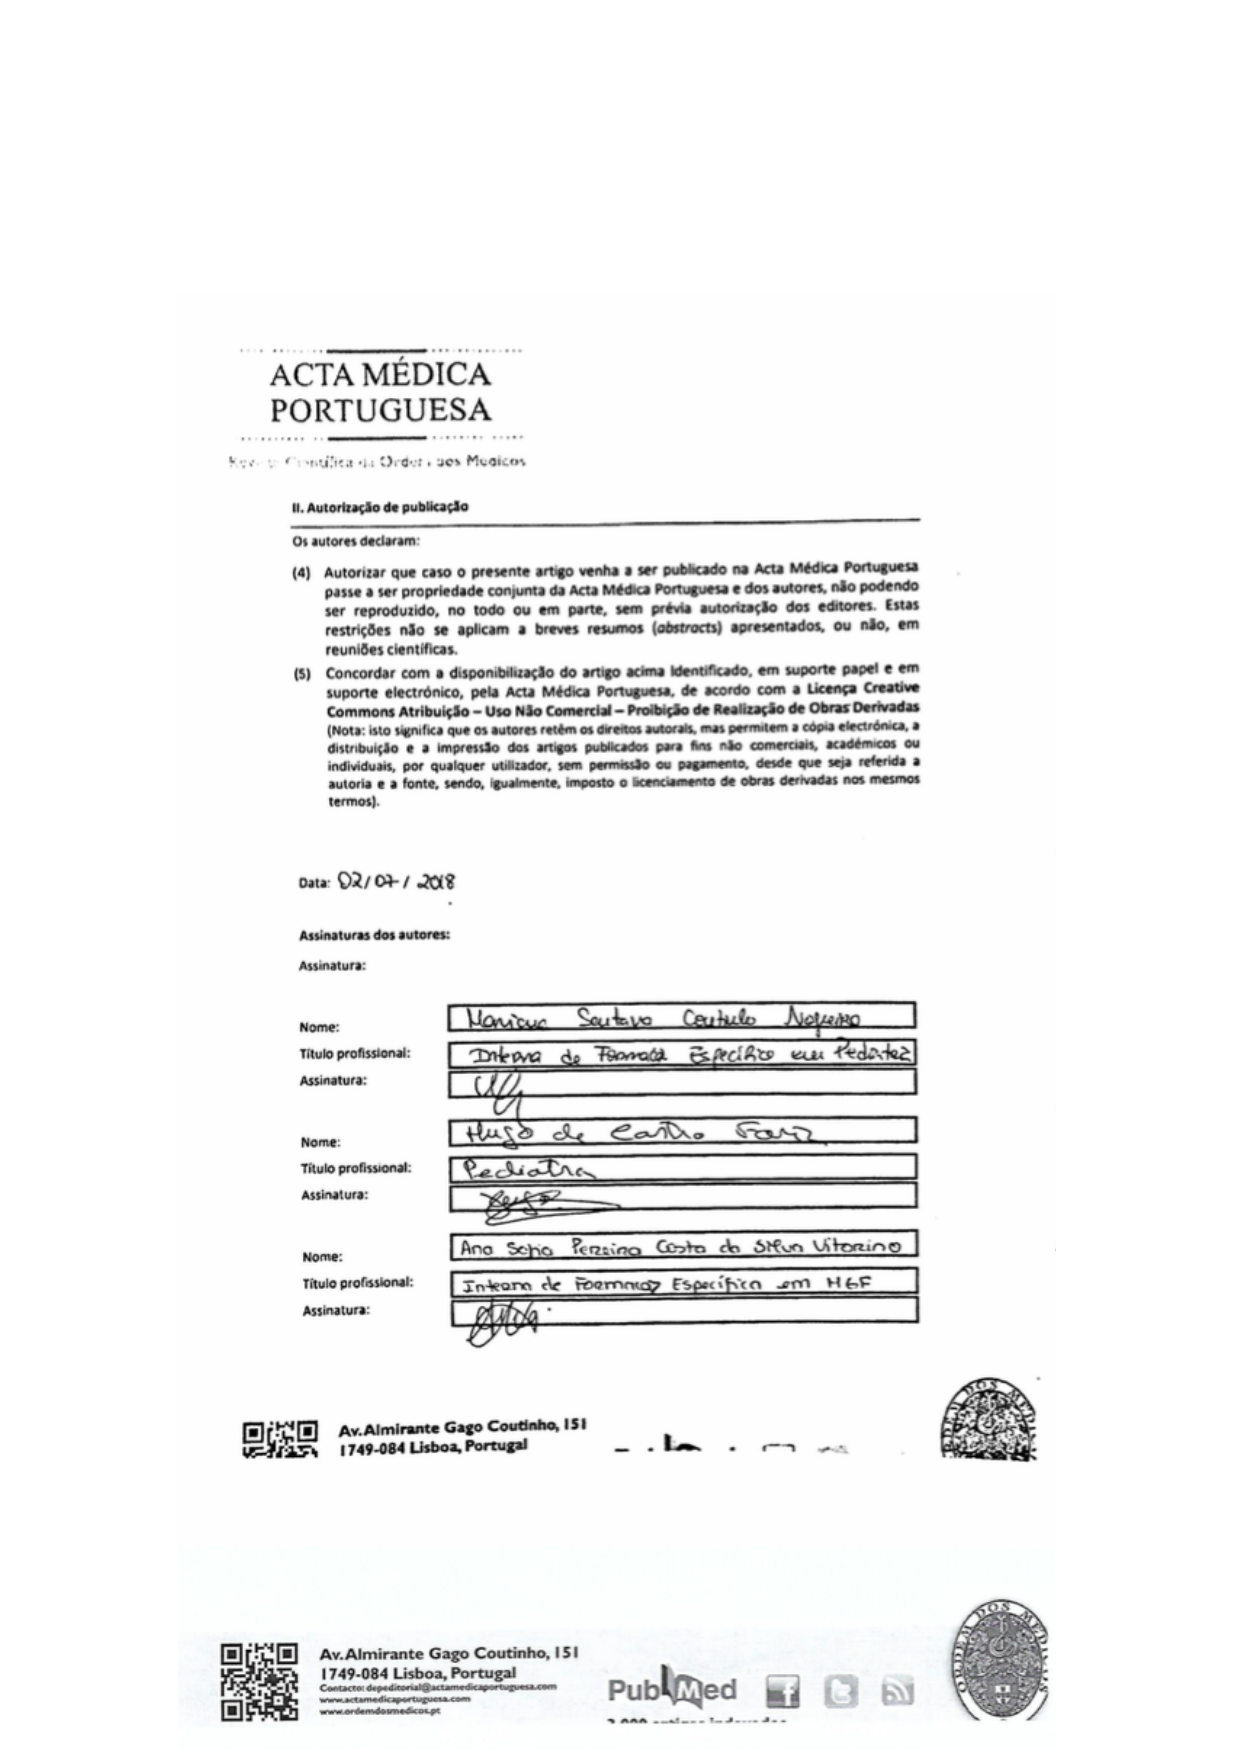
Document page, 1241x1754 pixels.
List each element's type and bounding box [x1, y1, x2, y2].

picture [177, 291, 1057, 1750]
